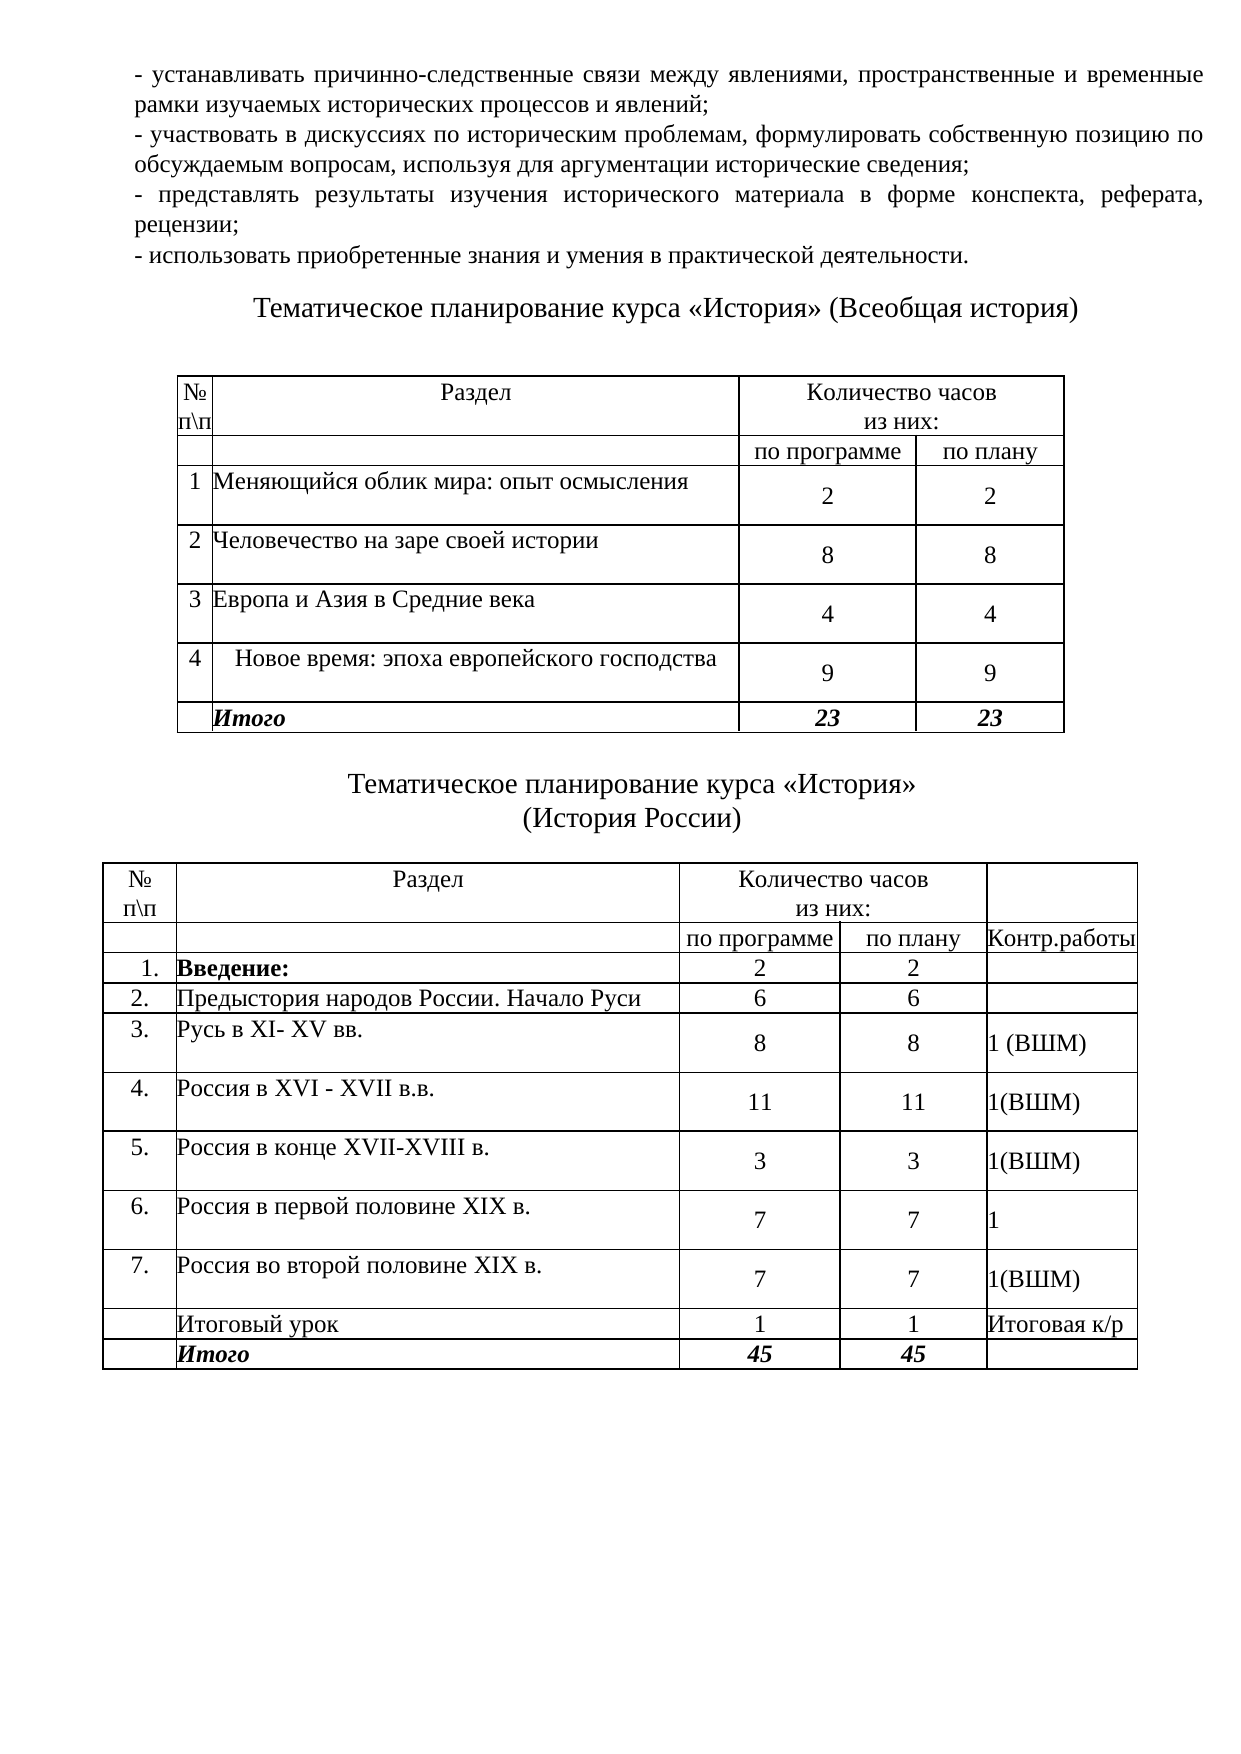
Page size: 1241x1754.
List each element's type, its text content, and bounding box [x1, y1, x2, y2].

table_cell 6. [104, 1191, 176, 1248]
table_cell 11 [680, 1073, 839, 1130]
table_header № п\п [178, 377, 212, 434]
table_cell 2 [841, 953, 986, 982]
table_cell 45 [841, 1340, 986, 1368]
table_cell 2 [740, 466, 915, 524]
table_cell [104, 1309, 176, 1338]
table_cell [104, 953, 176, 982]
table_cell 3 [680, 1132, 839, 1189]
table_cell 8 [740, 526, 915, 583]
table_cell 2 [917, 466, 1063, 524]
table_cell 4 [917, 585, 1063, 642]
table_cell 1 [841, 1309, 986, 1338]
table_header Количество часов из них: [680, 864, 986, 921]
table_cell Европа и Азия в Средние века [213, 585, 738, 642]
table_cell 6 [680, 984, 839, 1012]
table_cell 3 [841, 1132, 986, 1189]
list - устанавливать причинно-следственные связи между явлениями, пространственные и временные рамки изучаемых исторических процессов и явлений; [134, 59, 1205, 118]
table_cell Россия в первой половине XIX в. [177, 1191, 679, 1248]
table_cell 45 [680, 1340, 839, 1368]
table_cell 2 [680, 953, 839, 982]
table_cell Итого [177, 1340, 679, 1368]
table_cell 3. [104, 1014, 176, 1071]
list - участвовать в дискуссиях по историческим проблемам, формулировать собственную позицию по обсуждаемым вопросам, используя для аргументации исторические сведения; [134, 119, 1205, 178]
table_cell 8 [680, 1014, 839, 1071]
text Тематическое планирование курса «История» (Всеобщая история) [59, 291, 1205, 324]
table_cell 1(ВШМ) [988, 1132, 1137, 1189]
table_cell 4. [104, 1073, 176, 1130]
table_cell 9 [917, 644, 1063, 701]
table_cell по плану [917, 436, 1063, 465]
table_cell Итого [213, 703, 738, 731]
table_cell [988, 984, 1137, 1012]
table_cell 8 [841, 1014, 986, 1071]
table_cell 7 [841, 1191, 986, 1248]
table_header Раздел [177, 864, 679, 921]
table_cell 7. [104, 1250, 176, 1308]
table_cell [213, 436, 738, 465]
table_cell 6 [841, 984, 986, 1012]
table_cell 8 [917, 526, 1063, 583]
table_cell 9 [740, 644, 915, 701]
table_cell [104, 923, 176, 952]
table_cell 4 [178, 644, 212, 701]
table_cell 11 [841, 1073, 986, 1130]
table_cell 7 [680, 1191, 839, 1248]
table_cell 1 [178, 466, 212, 524]
table_cell 4 [740, 585, 915, 642]
table_cell 3 [178, 585, 212, 642]
table_cell [177, 923, 679, 952]
table_cell 7 [841, 1250, 986, 1308]
table_cell Меняющийся облик мира: опыт осмысления [213, 466, 738, 524]
table_cell Итоговый урок [177, 1309, 679, 1338]
table_cell [178, 703, 212, 731]
table_cell 23 [917, 703, 1063, 731]
table_cell Введение: [177, 953, 679, 982]
table_cell Контр.работы [988, 923, 1137, 952]
text Тематическое планирование курса «История» [59, 766, 1205, 800]
table_cell по программе [680, 923, 839, 952]
table_cell [988, 1340, 1137, 1368]
table_cell 1 [988, 1191, 1137, 1248]
table_cell [178, 436, 212, 465]
table_cell Новое время: эпоха европейского господства [213, 644, 738, 701]
table_cell [104, 1340, 176, 1368]
table_cell 5. [104, 1132, 176, 1189]
table_cell 1(ВШМ) [988, 1073, 1137, 1130]
table_cell 1(ВШМ) [988, 1250, 1137, 1308]
table_cell Итоговая к/р [988, 1309, 1137, 1338]
table_cell Россия в конце XVII-XVIII в. [177, 1132, 679, 1189]
table_cell Россия во второй половине XIX в. [177, 1250, 679, 1308]
table_header № п\п [104, 864, 176, 921]
table_cell 7 [680, 1250, 839, 1308]
table_cell по плану [841, 923, 986, 952]
table_header [988, 864, 1137, 921]
text (История России) [59, 800, 1205, 833]
table_cell 23 [740, 703, 915, 731]
table_cell Предыстория народов России. Начало Руси [177, 984, 679, 1012]
table_cell 1 (ВШМ) [988, 1014, 1137, 1071]
table_cell [988, 953, 1137, 982]
table_cell Россия в XVI - XVII в.в. [177, 1073, 679, 1130]
table_cell 2. [104, 984, 176, 1012]
list - использовать приобретенные знания и умения в практической деятельности. [134, 240, 1205, 268]
list - представлять результаты изучения исторического материала в форме конспекта, реферата, рецензии; [134, 179, 1205, 238]
table_cell 2 [178, 526, 212, 583]
table_cell Человечество на заре своей истории [213, 526, 738, 583]
table_cell Русь в XI- XV вв. [177, 1014, 679, 1071]
table_cell по программе [740, 436, 915, 465]
table_header Количество часов из них: [740, 377, 1063, 434]
table_cell 1 [680, 1309, 839, 1338]
table_header Раздел [213, 377, 738, 434]
